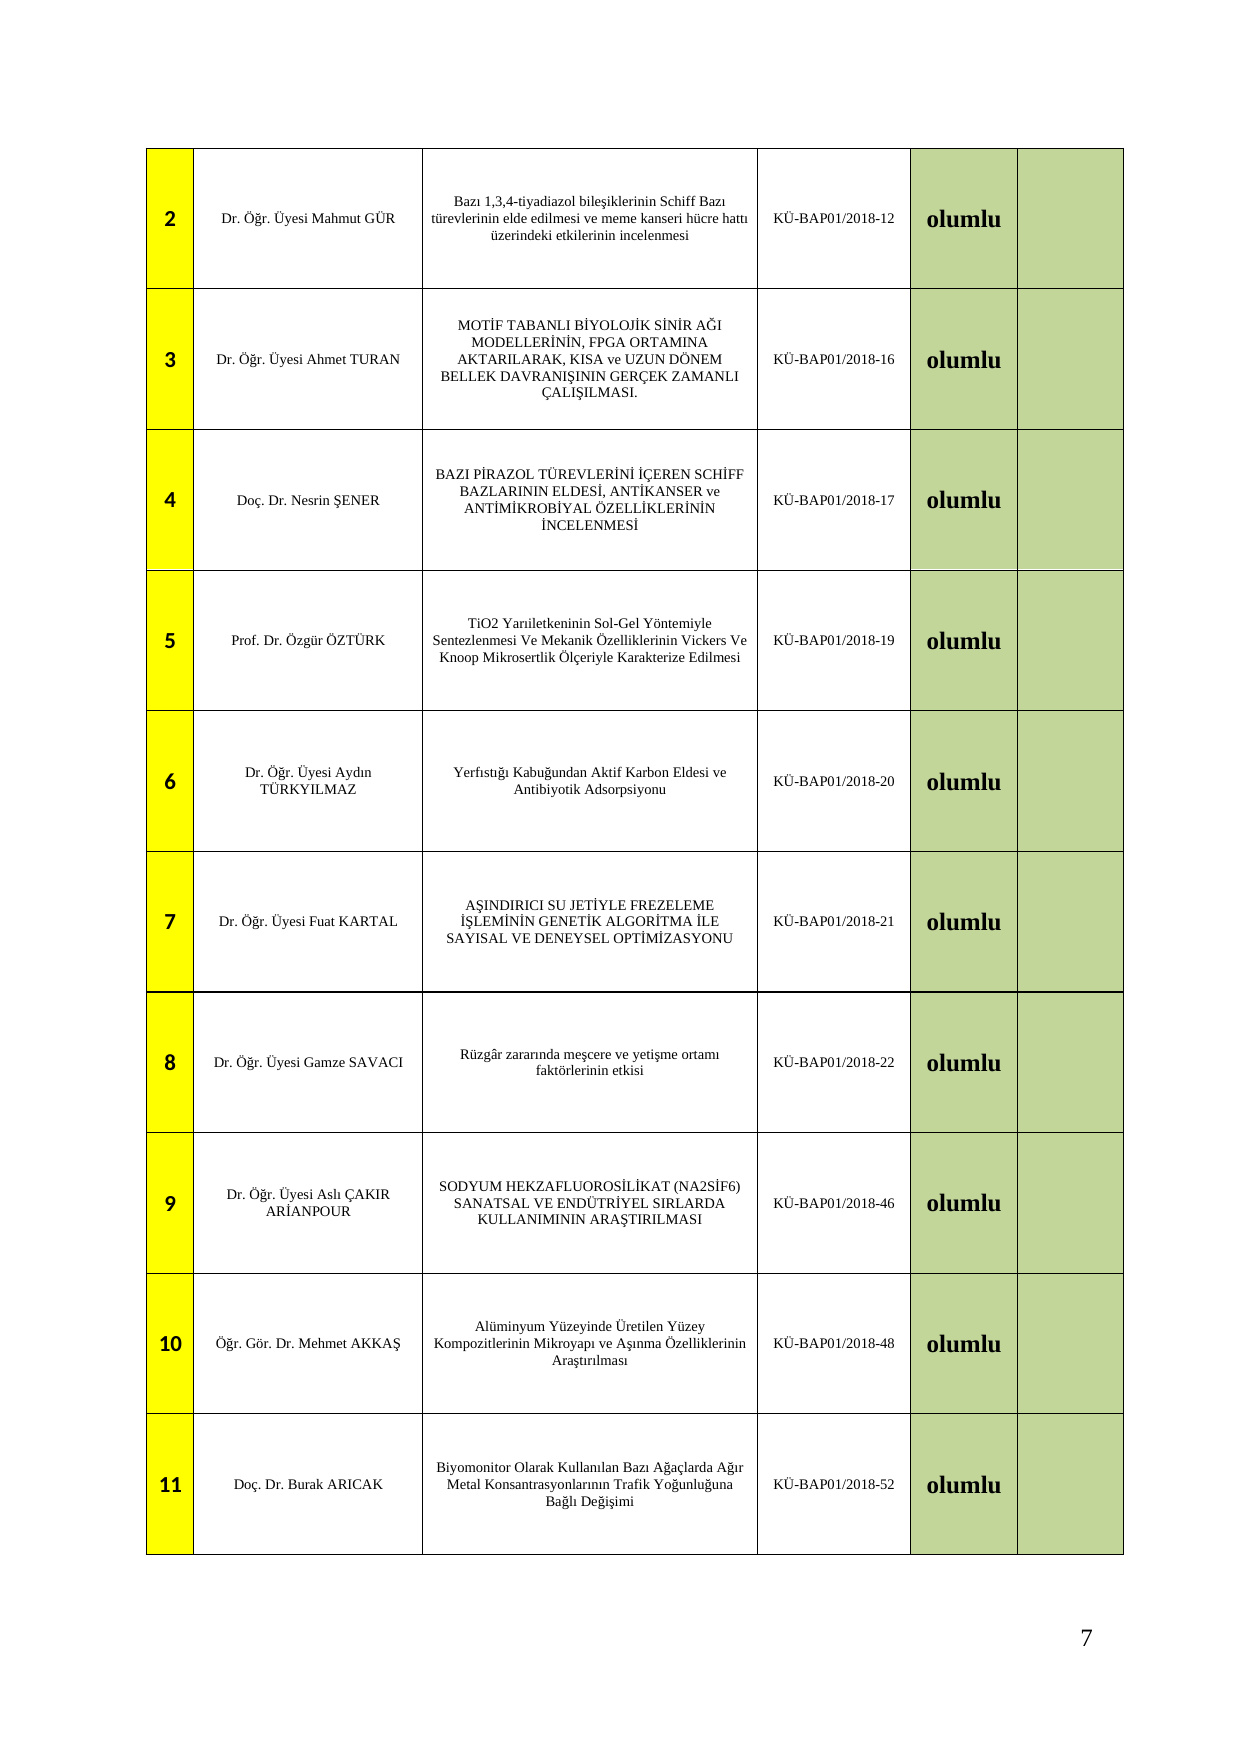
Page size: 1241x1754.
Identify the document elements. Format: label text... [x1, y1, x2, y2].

table_cell 11 [147, 1414, 193, 1554]
table_cell 10 [147, 1274, 193, 1413]
table_cell [1018, 1414, 1123, 1554]
table_cell KÜ-BAP01/2018-17 [758, 430, 910, 569]
table_cell Yerfıstığı Kabuğundan Aktif Karbon Eldesi ve Antibiyotik Adsorpsiyonu [423, 711, 757, 851]
table_cell olumlu [911, 430, 1017, 569]
table_cell Dr. Öğr. Üyesi Mahmut GÜR [194, 149, 422, 288]
table_cell KÜ-BAP01/2018-48 [758, 1274, 910, 1413]
table_cell olumlu [911, 149, 1017, 288]
table_cell [1018, 149, 1123, 288]
table_cell [1018, 571, 1123, 710]
table_cell olumlu [911, 1274, 1017, 1413]
table_cell KÜ-BAP01/2018-22 [758, 993, 910, 1132]
table_cell 8 [147, 993, 193, 1132]
table_cell Dr. Öğr. Üyesi Aslı ÇAKIR ARİANPOUR [194, 1133, 422, 1273]
table_cell [1018, 289, 1123, 429]
table_cell MOTİF TABANLI BİYOLOJİK SİNİR AĞI MODELLERİNİN, FPGA ORTAMINA AKTARILARAK, KISA ve UZUN DÖNEM BELLEK DAVRANIŞININ GERÇEK ZAMANLI ÇALIŞILMASI. [423, 289, 757, 429]
table_cell olumlu [911, 289, 1017, 429]
table_cell olumlu [911, 1133, 1017, 1273]
table_cell 9 [147, 1133, 193, 1273]
table_cell 3 [147, 289, 193, 429]
table_cell Doç. Dr. Burak ARICAK [194, 1414, 422, 1554]
table_cell Biyomonitor Olarak Kullanılan Bazı Ağaçlarda Ağır Metal Konsantrasyonlarının Trafik Yoğunluğuna Bağlı Değişimi [423, 1414, 757, 1554]
table_cell [1018, 852, 1123, 991]
table_cell AŞINDIRICI SU JETİYLE FREZELEME İŞLEMİNİN GENETİK ALGORİTMA İLE SAYISAL VE DENEYSEL OPTİMİZASYONU [423, 852, 757, 991]
table_cell KÜ-BAP01/2018-21 [758, 852, 910, 991]
table_cell 2 [147, 149, 193, 288]
table_cell [1018, 1133, 1123, 1273]
table_cell Alüminyum Yüzeyinde Üretilen Yüzey Kompozitlerinin Mikroyapı ve Aşınma Özelliklerinin Araştırılması [423, 1274, 757, 1413]
table_cell olumlu [911, 571, 1017, 710]
table_cell TiO2 Yarıiletkeninin Sol-Gel Yöntemiyle Sentezlenmesi Ve Mekanik Özelliklerinin Vickers Ve Knoop Mikrosertlik Ölçeriyle Karakterize Edilmesi [423, 571, 757, 710]
table_cell olumlu [911, 993, 1017, 1132]
table_cell KÜ-BAP01/2018-16 [758, 289, 910, 429]
table_cell Doç. Dr. Nesrin ŞENER [194, 430, 422, 569]
table_cell Dr. Öğr. Üyesi Gamze SAVACI [194, 993, 422, 1132]
table_cell Rüzgâr zararında meşcere ve yetişme ortamı faktörlerinin etkisi [423, 993, 757, 1132]
table_cell Öğr. Gör. Dr. Mehmet AKKAŞ [194, 1274, 422, 1413]
table_cell [1018, 711, 1123, 851]
table_cell 5 [147, 571, 193, 710]
table_cell KÜ-BAP01/2018-20 [758, 711, 910, 851]
table_cell 4 [147, 430, 193, 569]
table_cell [1018, 993, 1123, 1132]
table_cell [1018, 1274, 1123, 1413]
table_cell Dr. Öğr. Üyesi Ahmet TURAN [194, 289, 422, 429]
table_cell SODYUM HEKZAFLUOROSİLİKAT (NA2SİF6) SANATSAL VE ENDÜTRİYEL SIRLARDA KULLANIMININ ARAŞTIRILMASI [423, 1133, 757, 1273]
table_cell 7 [147, 852, 193, 991]
table_cell olumlu [911, 852, 1017, 991]
table_cell [1018, 430, 1123, 569]
table_cell KÜ-BAP01/2018-12 [758, 149, 910, 288]
table_cell Dr. Öğr. Üyesi Fuat KARTAL [194, 852, 422, 991]
table_cell BAZI PİRAZOL TÜREVLERİNİ İÇEREN SCHİFF BAZLARININ ELDESİ, ANTİKANSER ve ANTİMİKROBİYAL ÖZELLİKLERİNİN İNCELENMESİ [423, 430, 757, 569]
table_cell KÜ-BAP01/2018-52 [758, 1414, 910, 1554]
table_cell Bazı 1,3,4-tiyadiazol bileşiklerinin Schiff Bazı türevlerinin elde edilmesi ve meme kanseri hücre hattı üzerindeki etkilerinin incelenmesi [423, 149, 757, 288]
table_cell 6 [147, 711, 193, 851]
table_cell KÜ-BAP01/2018-46 [758, 1133, 910, 1273]
table_cell KÜ-BAP01/2018-19 [758, 571, 910, 710]
table_cell olumlu [911, 1414, 1017, 1554]
table_cell Dr. Öğr. Üyesi Aydın TÜRKYILMAZ [194, 711, 422, 851]
table_cell olumlu [911, 711, 1017, 851]
table_cell Prof. Dr. Özgür ÖZTÜRK [194, 571, 422, 710]
